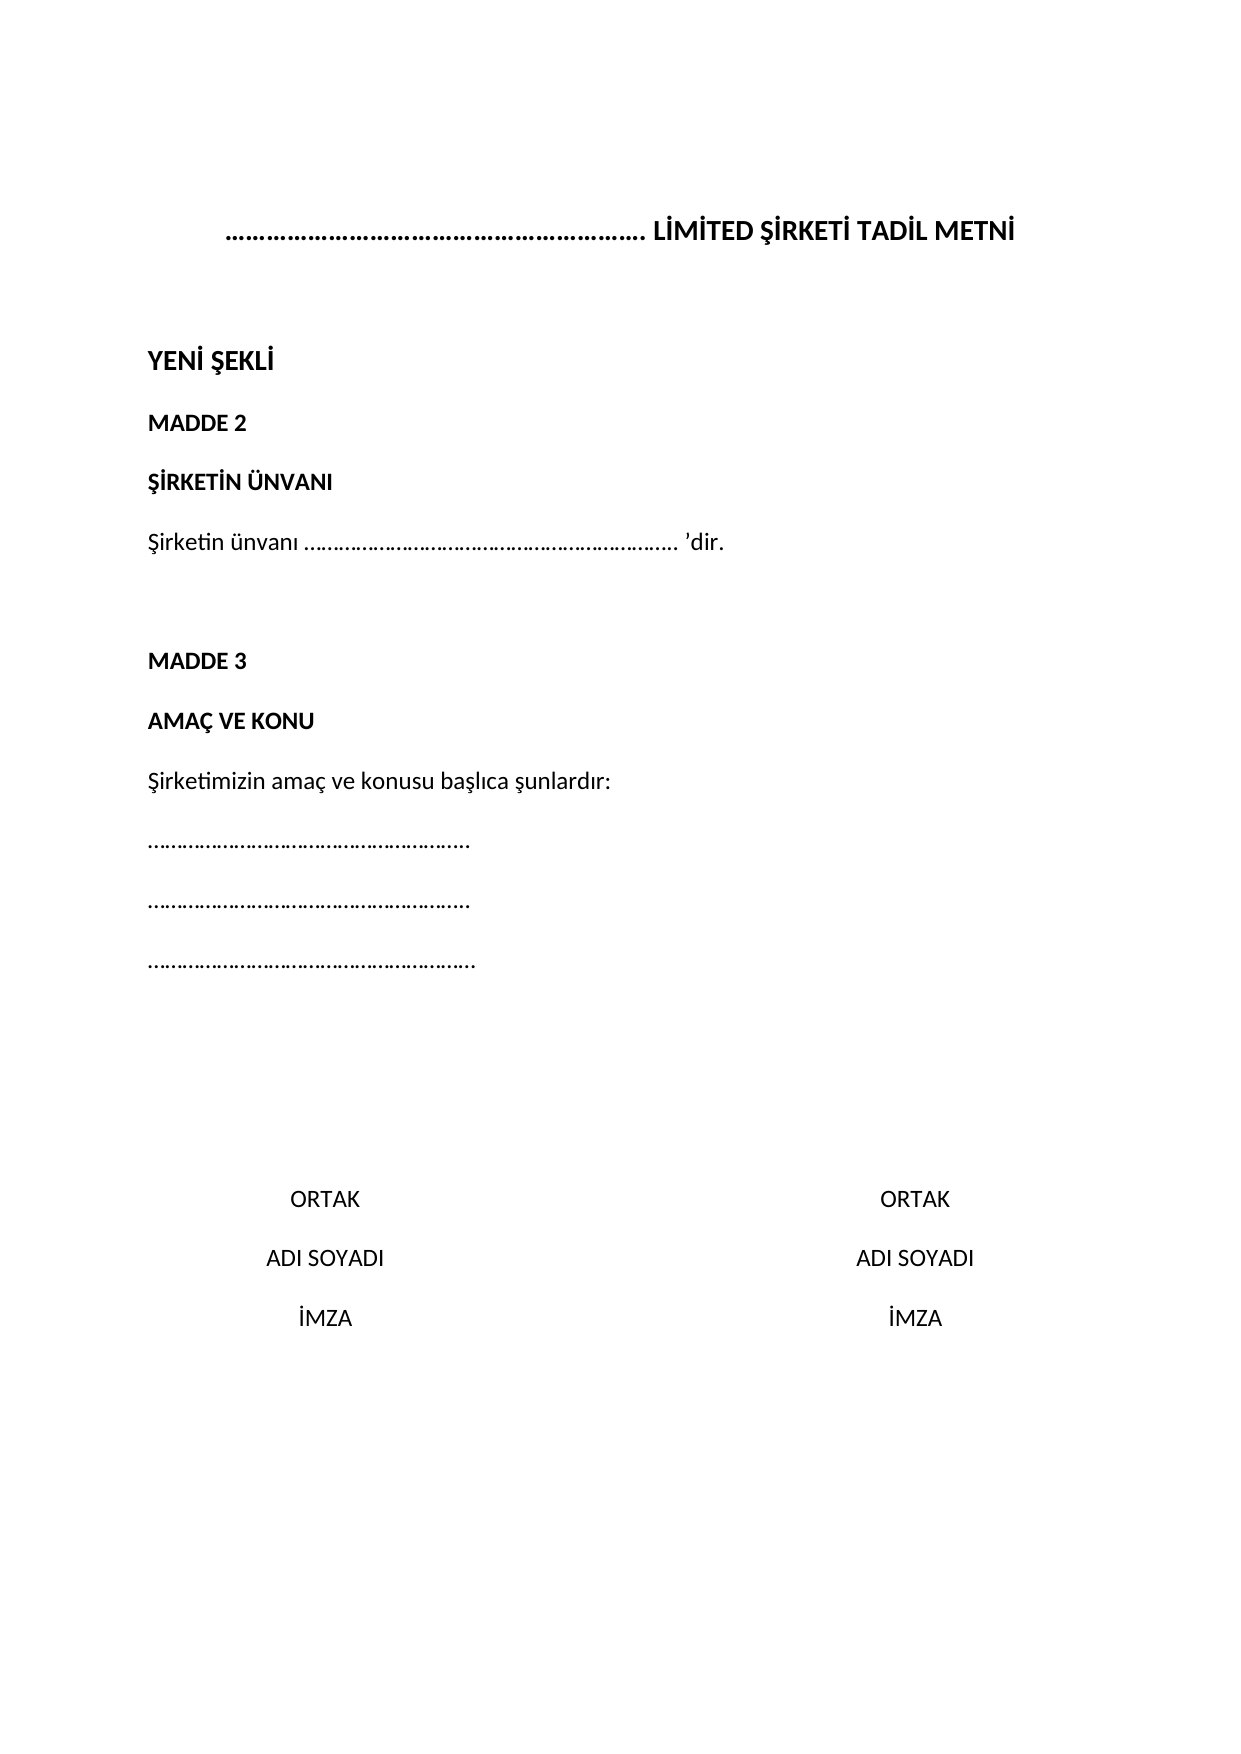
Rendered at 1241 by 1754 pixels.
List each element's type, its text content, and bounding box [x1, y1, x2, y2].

text AMAÇ VE KONU [148, 705, 1093, 736]
text ………………………………………………… [148, 944, 1093, 974]
text ……………………………………………………. LİMİTED ŞİRKETİ TADİL METNİ [148, 212, 1093, 248]
text ……………………………………………….. [148, 884, 1093, 915]
text ADI SOYADI ADI SOYADI [148, 1242, 1093, 1273]
text ……………………………………………….. [148, 824, 1093, 855]
text ORTAK ORTAK [148, 1183, 1093, 1213]
text MADDE 3 [148, 646, 1093, 676]
text İMZA İMZA [148, 1302, 1093, 1333]
text Şirketin ünvanı ……………………………………………………….. ’dir. [148, 526, 1093, 557]
text ŞİRKETİN ÜNVANI [148, 466, 1093, 497]
text YENİ ŞEKLİ [148, 342, 1093, 378]
text MADDE 2 [148, 407, 1093, 437]
text Şirketimizin amaç ve konusu başlıca şunlardır: [148, 765, 1093, 795]
